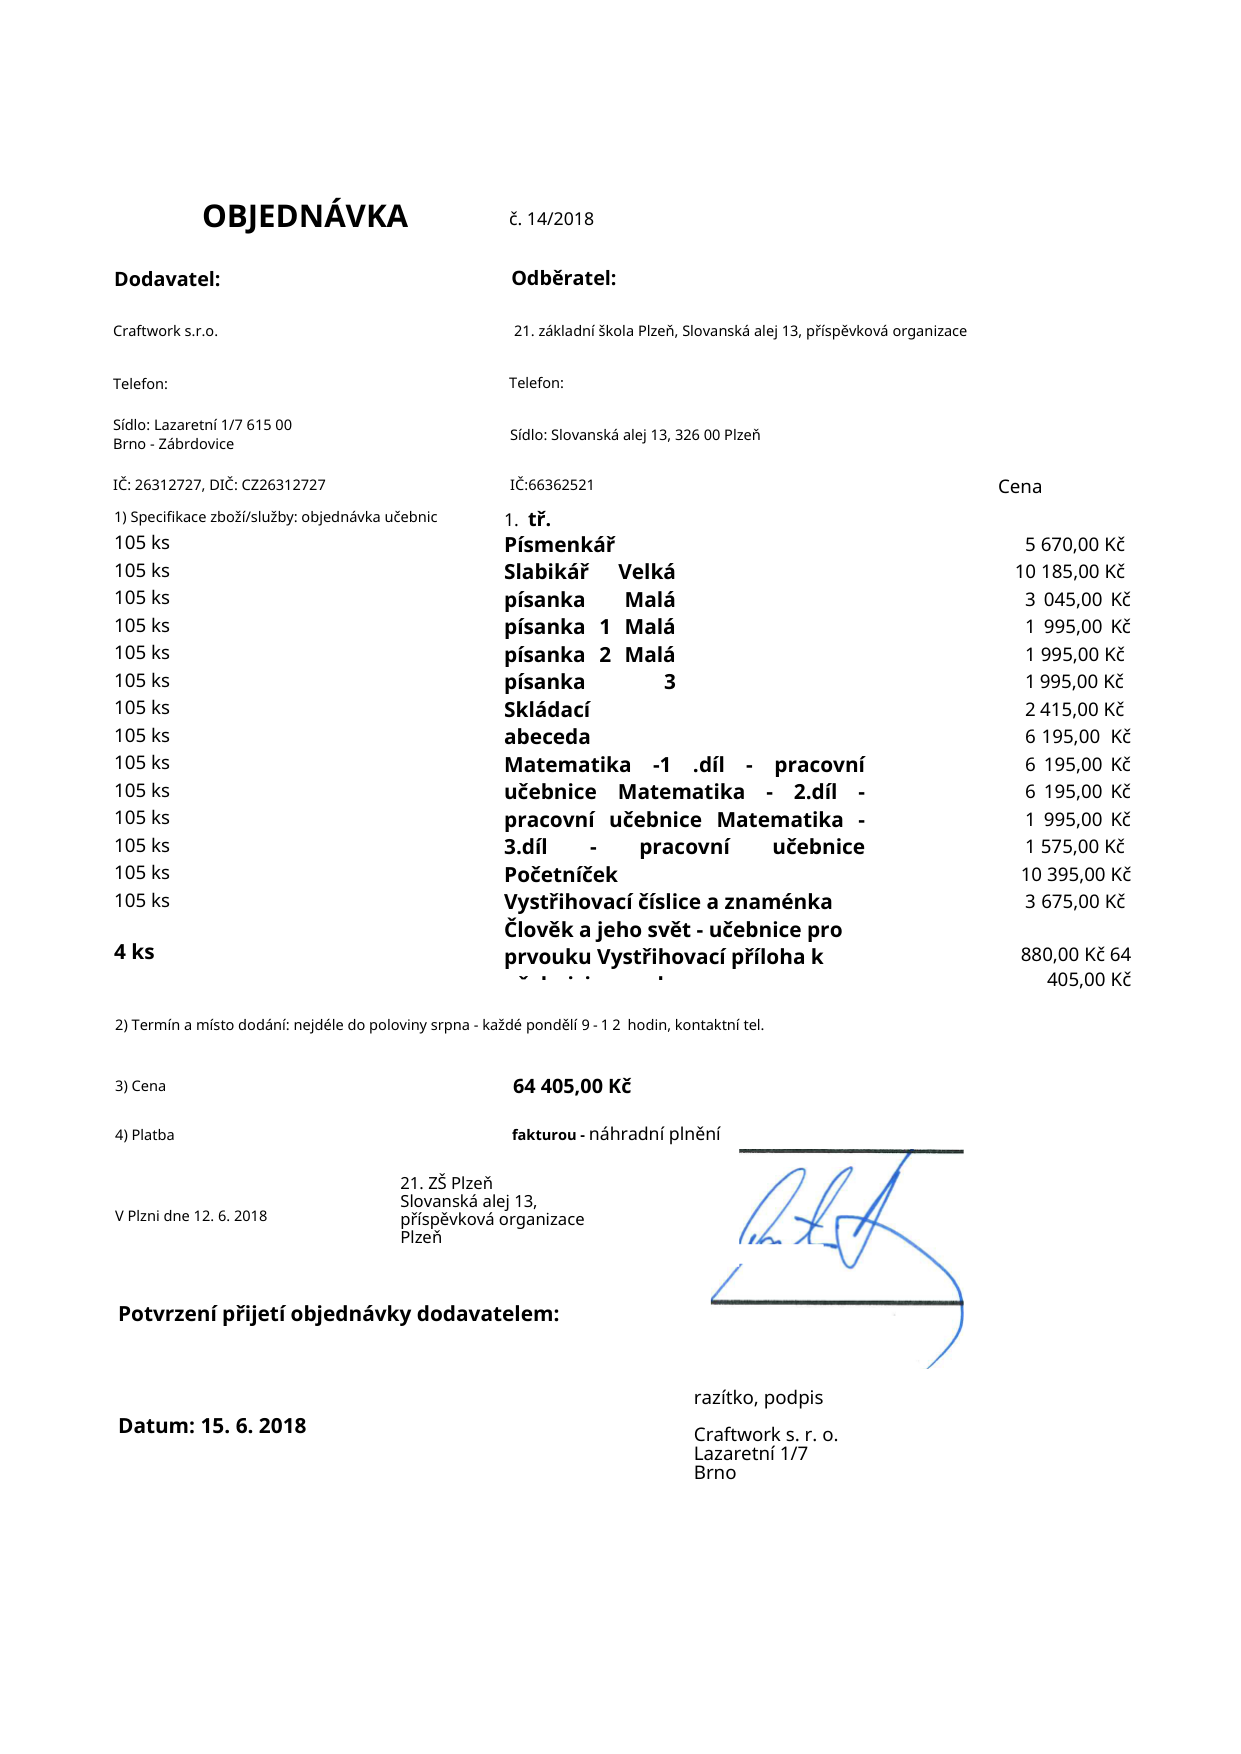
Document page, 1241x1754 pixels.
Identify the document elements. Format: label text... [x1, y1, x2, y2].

text Matematika -1 .díl - pracovní učebnice Matematika - 2.díl - pracovní učebnice Matematika - 3.díl - pracovní učebnice Početníček [504, 750, 865, 887]
text razítko, podpis [694, 1389, 951, 1408]
text 105 ks [114, 885, 443, 913]
text Sídlo: Slovanská alej 13, 326 00 Plzeň [510, 428, 761, 443]
text V Plzni dne 12. 6. 2018 [115, 1210, 267, 1225]
text Telefon: [509, 377, 564, 391]
text Sídlo: Lazaretní 1/7 615 00 Brno - Zábrdovice [113, 415, 297, 453]
text Telefon: [113, 378, 168, 392]
text 105 ks [114, 775, 443, 803]
text Craftwork s.r.o. [113, 325, 218, 339]
text 105 ks [114, 528, 443, 555]
list 675,00 Kč [1025, 887, 1131, 914]
text 105 ks [114, 610, 443, 638]
text 4 ks [114, 943, 443, 964]
text IČ: 26312727, DIČ: CZ26312727 [113, 479, 326, 494]
text 105 ks [114, 803, 443, 830]
list 415,00 Kč [1025, 694, 1131, 722]
text OBJEDNÁVKA [202, 202, 408, 233]
text Cena [998, 478, 1131, 497]
list 995,00 Kč [1025, 667, 1131, 694]
text 2) Termín a místo dodání: nejdéle do poloviny srpna - každé pondělí 9-12 hodin, kontaktní tel. [115, 1019, 765, 1034]
text 105 ks [114, 720, 443, 748]
text Lazaretní 1/7 [694, 1445, 951, 1464]
list tř. [504, 510, 907, 530]
text Potvrzení přijetí objednávky dodavatelem: [118, 1305, 560, 1326]
text Plzeň [400, 1229, 598, 1247]
text Brno [694, 1464, 951, 1483]
text 1) Specifikace zboží/služby: objednávka učebnic [114, 511, 443, 526]
text 21. ZŠ Plzeň [400, 1175, 598, 1193]
text fakturou - náhradní plnění [512, 1127, 721, 1144]
text 10 395,00 Kč [998, 859, 1131, 887]
text 105 ks [114, 555, 443, 583]
text 3 045,00 Kč 1 995,00 Kč 1 995,00 Kč [1025, 584, 1131, 667]
list 670,00 Kč 10 185,00 Kč [1014, 529, 1131, 584]
text Dodavatel: [114, 270, 221, 290]
text 105 ks [114, 583, 443, 610]
text IČ:66362521 [510, 479, 595, 494]
text č. 14/2018 [509, 212, 594, 229]
text 105 ks [114, 665, 443, 693]
text příspěvková organizace [400, 1211, 598, 1229]
picture [710, 1149, 964, 1369]
text 4) Platba [115, 1129, 175, 1144]
text Písmenkář Slabikář Velká písanka Malá písanka 1 Malá písanka 2 Malá písanka 3 Skládací abeceda [504, 530, 676, 750]
text 105 ks [114, 693, 443, 720]
list 195,00 Kč 6 195,00 Kč 6 195,00 Kč 1 995,00 Kč 1 575,00 Kč [1025, 722, 1131, 859]
text 880,00 Kč 64 405,00 Kč [998, 941, 1131, 992]
text 64 405,00 Kč [513, 1077, 631, 1097]
text Datum: 15. 6. 2018 [118, 1417, 321, 1437]
text 105 ks [114, 748, 443, 775]
text Vystřihovací číslice a znaménka Člověk a jeho svět - učebnice pro prvouku Vystřihovací příloha k učebnici prvouky [504, 887, 907, 979]
text 105 ks [114, 830, 443, 858]
text Craftwork s. r. o. [694, 1427, 951, 1445]
text 105 ks [114, 858, 443, 885]
text Slovanská alej 13, [400, 1193, 598, 1211]
text 105 ks [114, 638, 443, 665]
text Odběratel: [511, 269, 616, 289]
text 3) Cena [115, 1080, 166, 1094]
text 21. základní škola Plzeň, Slovanská alej 13, příspěvková organizace [514, 325, 968, 339]
